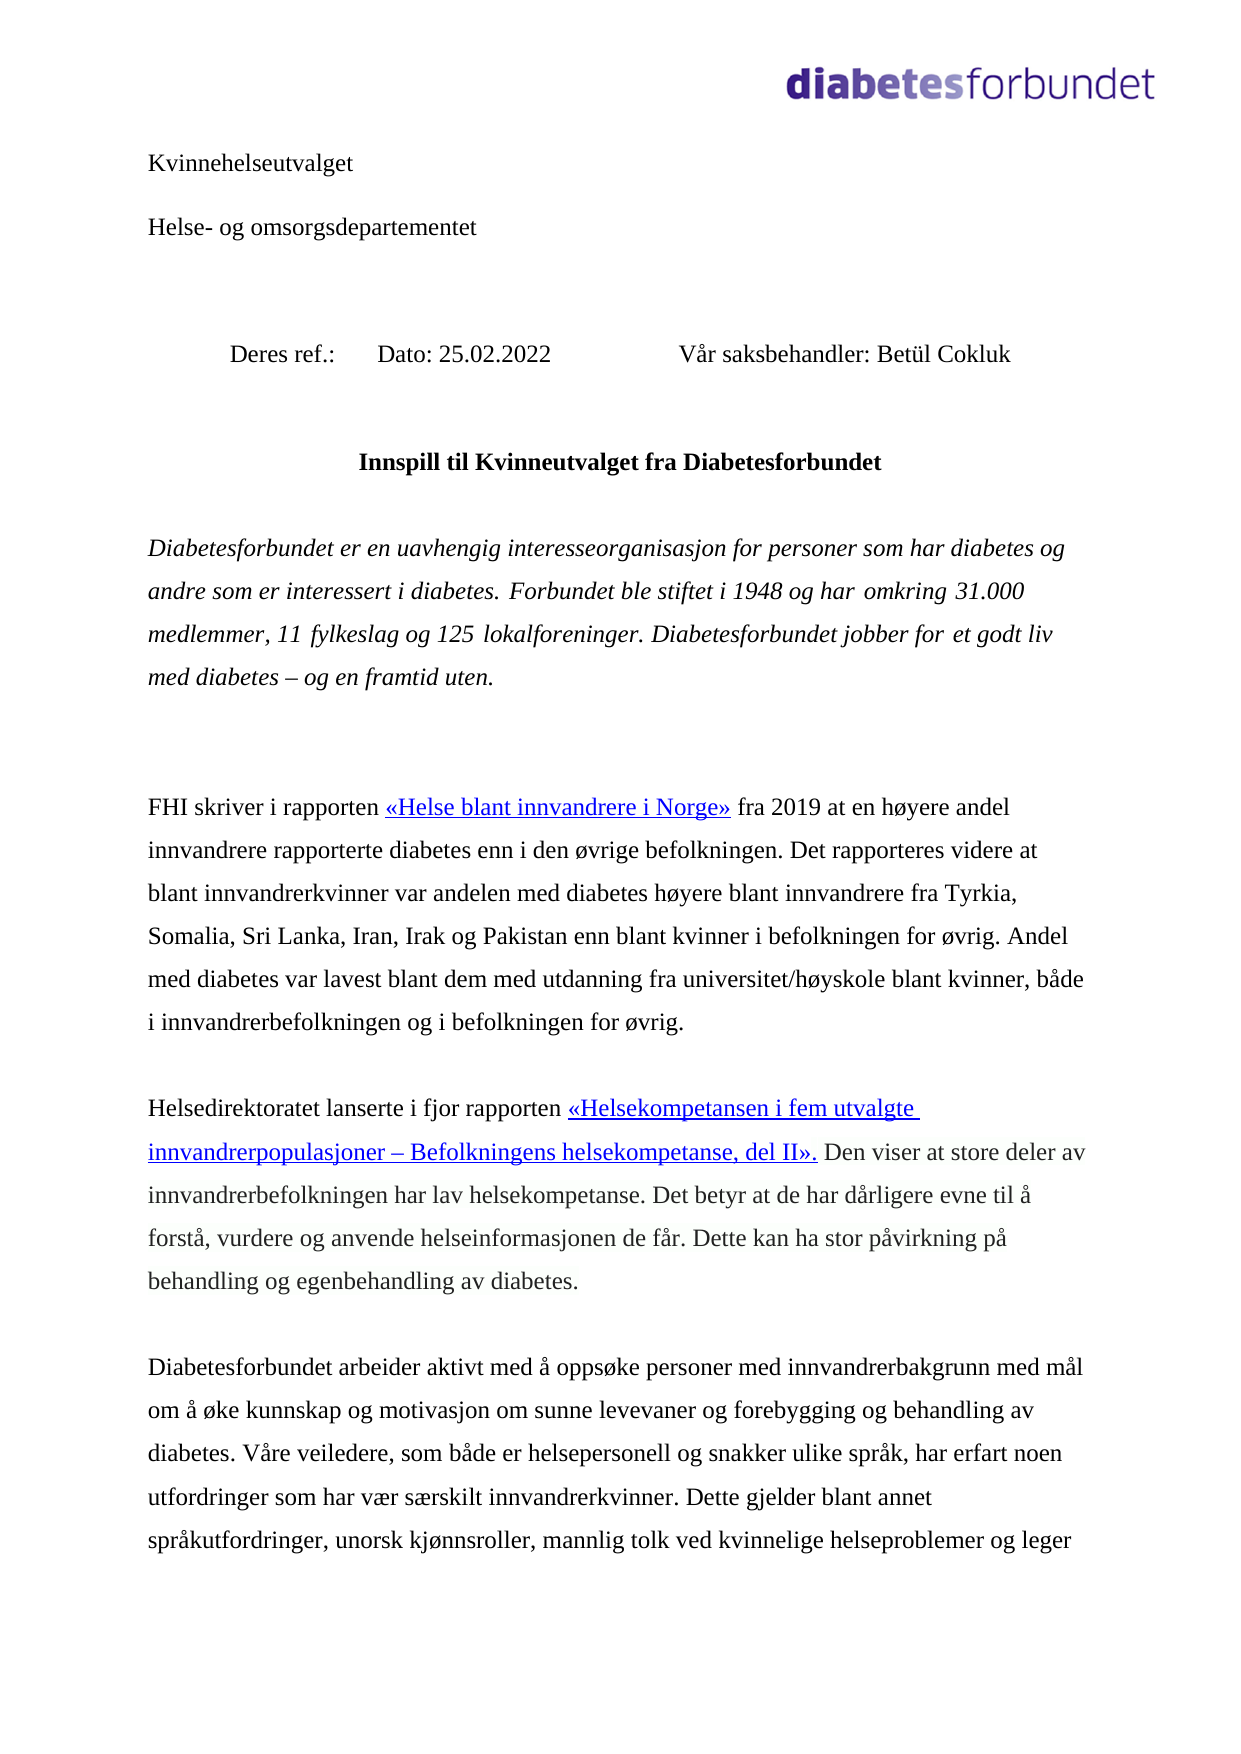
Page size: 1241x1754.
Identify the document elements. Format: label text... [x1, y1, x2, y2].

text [148, 1352, 1093, 1553]
picture [753, 36, 1187, 130]
text Kvinnehelseutvalget [148, 148, 1093, 176]
text Diabetesforbundet er en uavhengig interesseorganisasjon for personer som har diabetes og andre som er interessert i diabetes. Forbundet ble stiftet i 1948 og har omkring 31.000 medlemmer, 11 fylkeslag og 125 lokalforeninger. Diabetesforbundet jobber for et godt liv med diabetes – og en framtid uten. [148, 533, 1093, 691]
text Deres ref.: Dato: 25.02.2022 Vår saksbehandler: Betül Cokluk [148, 339, 1093, 368]
text Innspill til Kvinneutvalget fra Diabetesforbundet [148, 447, 1093, 475]
text Helsedirektoratet lanserte i fjor rapporten «Helsekompetansen i fem utvalgte innvandrerpopulasjoner – Befolkningens helsekompetanse, del II». Den viser at store deler av innvandrerbefolkningen har lav helsekompetanse. Det betyr at de har dårligere evne til å forstå, vurdere og anvende helseinformasjonen de får. Dette kan ha stor påvirkning på behandling og egenbehandling av diabetes. [148, 1093, 1093, 1295]
text FHI skriver i rapporten «Helse blant innvandrere i Norge» fra 2019 at en høyere andel innvandrere rapporterte diabetes enn i den øvrige befolkningen. Det rapporteres videre at blant innvandrerkvinner var andelen med diabetes høyere blant innvandrere fra Tyrkia, Somalia, Sri Lanka, Iran, Irak og Pakistan enn blant kvinner i befolkningen for øvrig. Andel med diabetes var lavest blant dem med utdanning fra universitet/høyskole blant kvinner, både i innvandrerbefolkningen og i befolkningen for øvrig. [148, 792, 1093, 1036]
text Helse- og omsorgsdepartementet [148, 212, 1093, 240]
